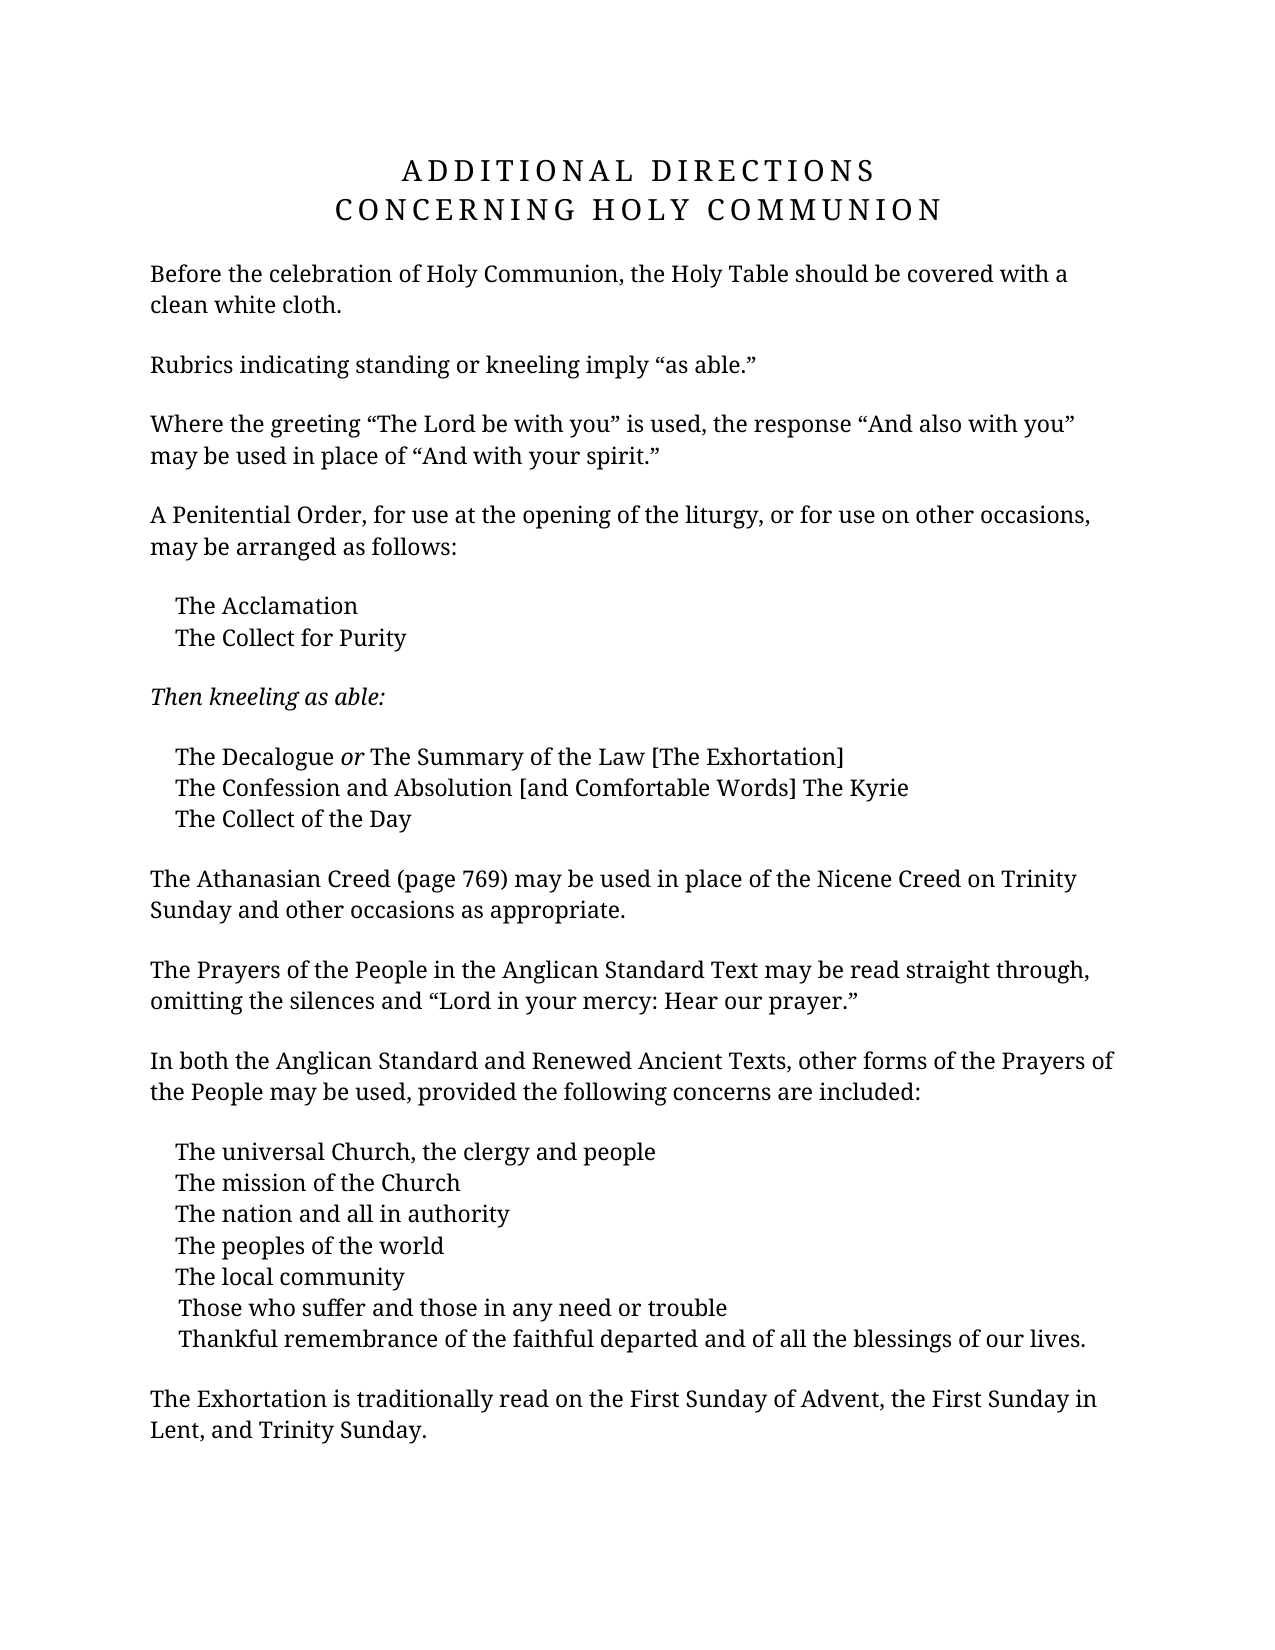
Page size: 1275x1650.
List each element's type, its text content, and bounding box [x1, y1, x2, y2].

text The Collect of the Day [175, 803, 1125, 835]
text Where the greeting “The Lord be with you” is used, the response “And also with you” may be used in place of “And with your spirit.” [150, 408, 1125, 471]
text The Collect for Purity [175, 622, 1125, 653]
text The Decalogue or The Summary of the Law [The Exhortation] [175, 741, 1125, 772]
text The Prayers of the People in the Anglican Standard Text may be read straight through, omitting the silences and “Lord in your mercy: Hear our prayer.” [150, 954, 1125, 1017]
text Those who suffer and those in any need or trouble [178, 1292, 1125, 1323]
text Then kneeling as able: [150, 681, 1125, 712]
text Rubrics indicating standing or kneeling imply “as able.” [150, 349, 1125, 380]
text CONCERNING HOLY COMMUNION [150, 190, 1125, 229]
text In both the Anglican Standard and Renewed Ancient Texts, other forms of the Prayers of the People may be used, provided the following concerns are included: [150, 1045, 1125, 1107]
text The nation and all in authority [175, 1198, 1125, 1230]
text The universal Church, the clergy and people [175, 1136, 1125, 1167]
text The Confession and Absolution [and Comfortable Words] The Kyrie [175, 772, 1125, 803]
text Before the celebration of Holy Communion, the Holy Table should be covered with a clean white cloth. [150, 258, 1125, 320]
text ADDITIONAL DIRECTIONS [150, 150, 1125, 190]
text The Acclamation [175, 590, 1125, 622]
text The Athanasian Creed (page 769) may be used in place of the Nicene Creed on Trinity Sunday and other occasions as appropriate. [150, 863, 1125, 926]
text The mission of the Church [175, 1167, 1125, 1198]
text Thankful remembrance of the faithful departed and of all the blessings of our lives. [178, 1323, 1125, 1355]
text A Penitential Order, for use at the opening of the liturgy, or for use on other occasions, may be arranged as follows: [150, 499, 1125, 562]
text The Exhortation is traditionally read on the First Sunday of Advent, the First Sunday in Lent, and Trinity Sunday. [150, 1383, 1125, 1446]
text The peoples of the world [175, 1230, 1125, 1261]
text The local community [175, 1261, 1125, 1292]
